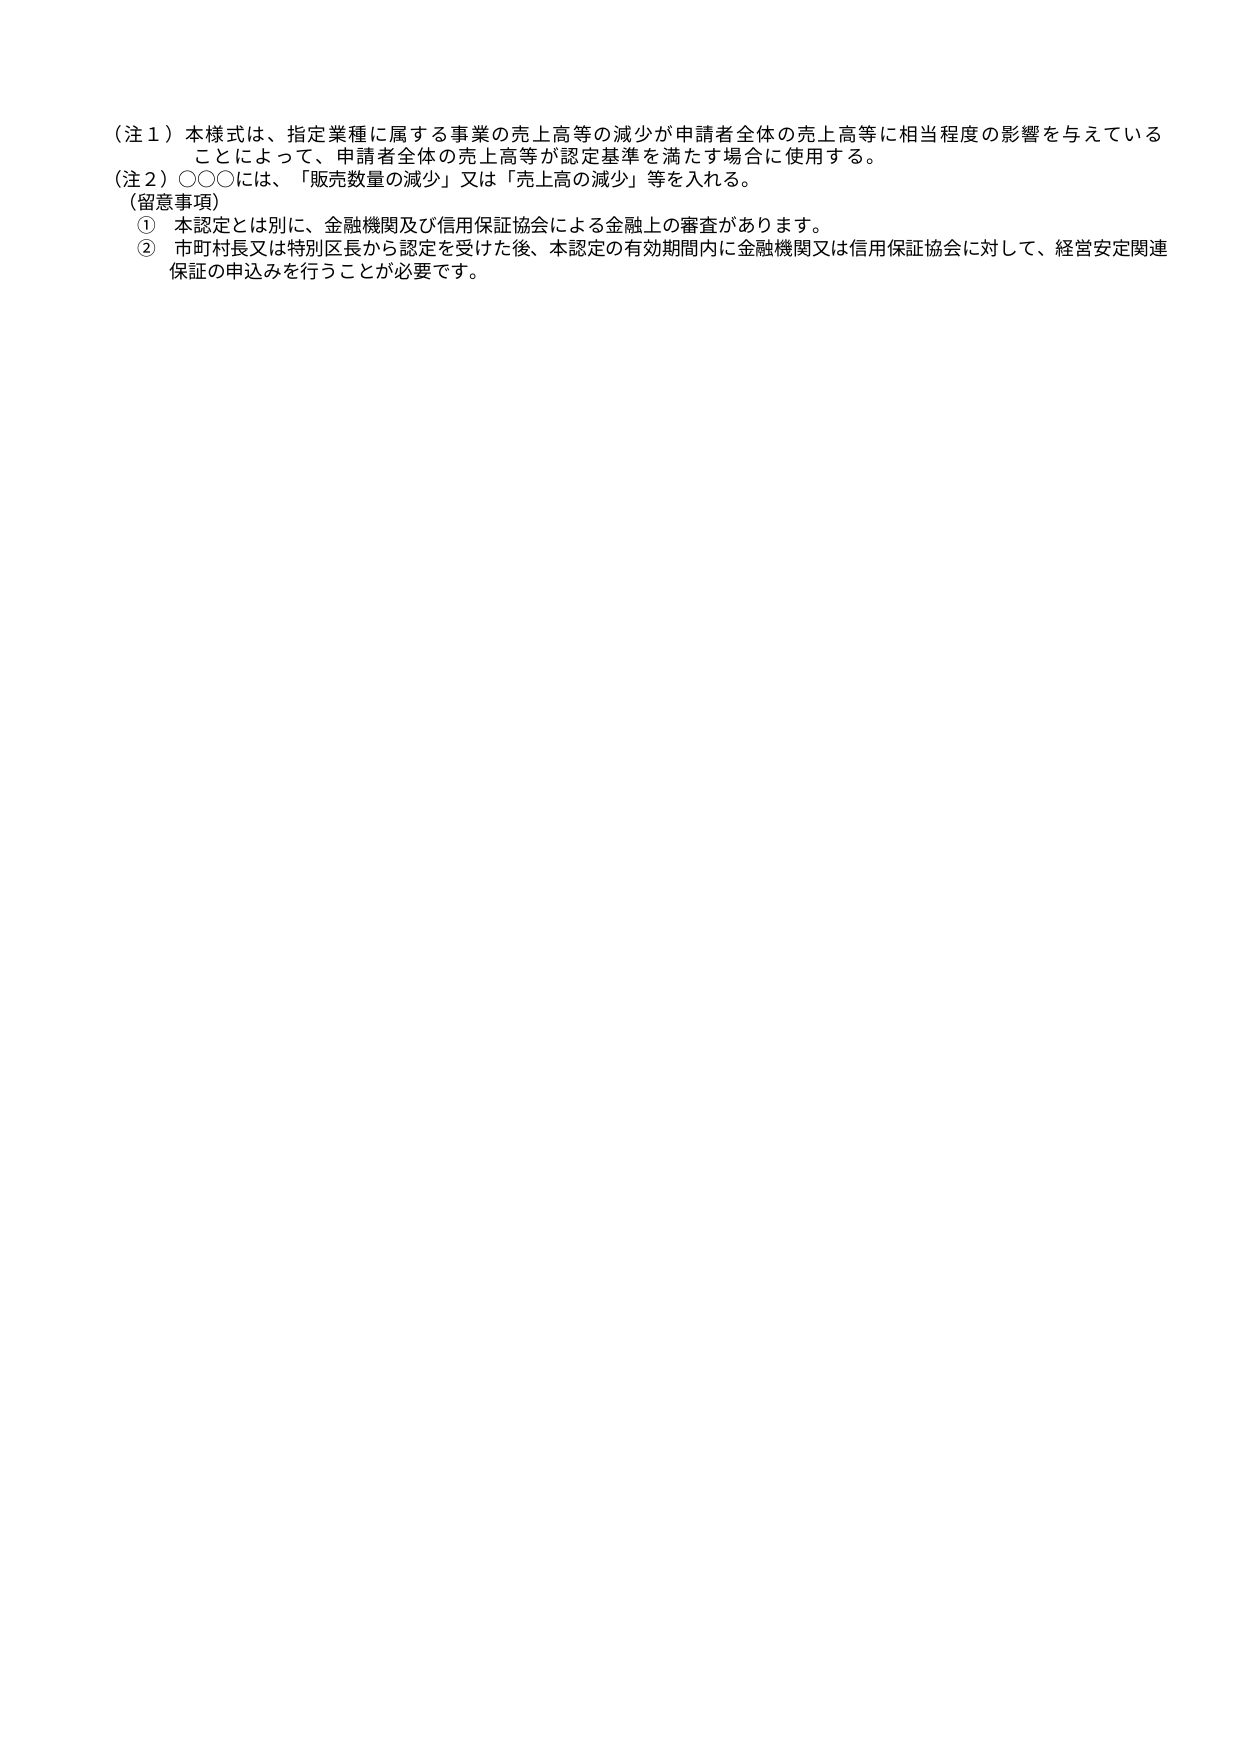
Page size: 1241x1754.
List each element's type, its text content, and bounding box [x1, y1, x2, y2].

text ① 本認定とは別に、金融機関及び信用保証協会による金融上の審査があります。 [118, 214, 1181, 237]
text （注２）○○○には、「販売数量の減少」又は「売上高の減少」等を入れる。 [104, 168, 1181, 191]
text （注１）本様式は、指定業種に属する事業の売上高等の減少が申請者全体の売上高等に相当程度の影響を与えていることによって、申請者全体の売上高等が認定基準を満たす場合に使用する。 [104, 123, 1181, 168]
text ② 市町村長又は特別区長から認定を受けた後、本認定の有効期間内に金融機関又は信用保証協会に対して、経営安定関連保証の申込みを行うことが必要です。 [118, 237, 1181, 283]
text （留意事項） [118, 191, 1181, 214]
